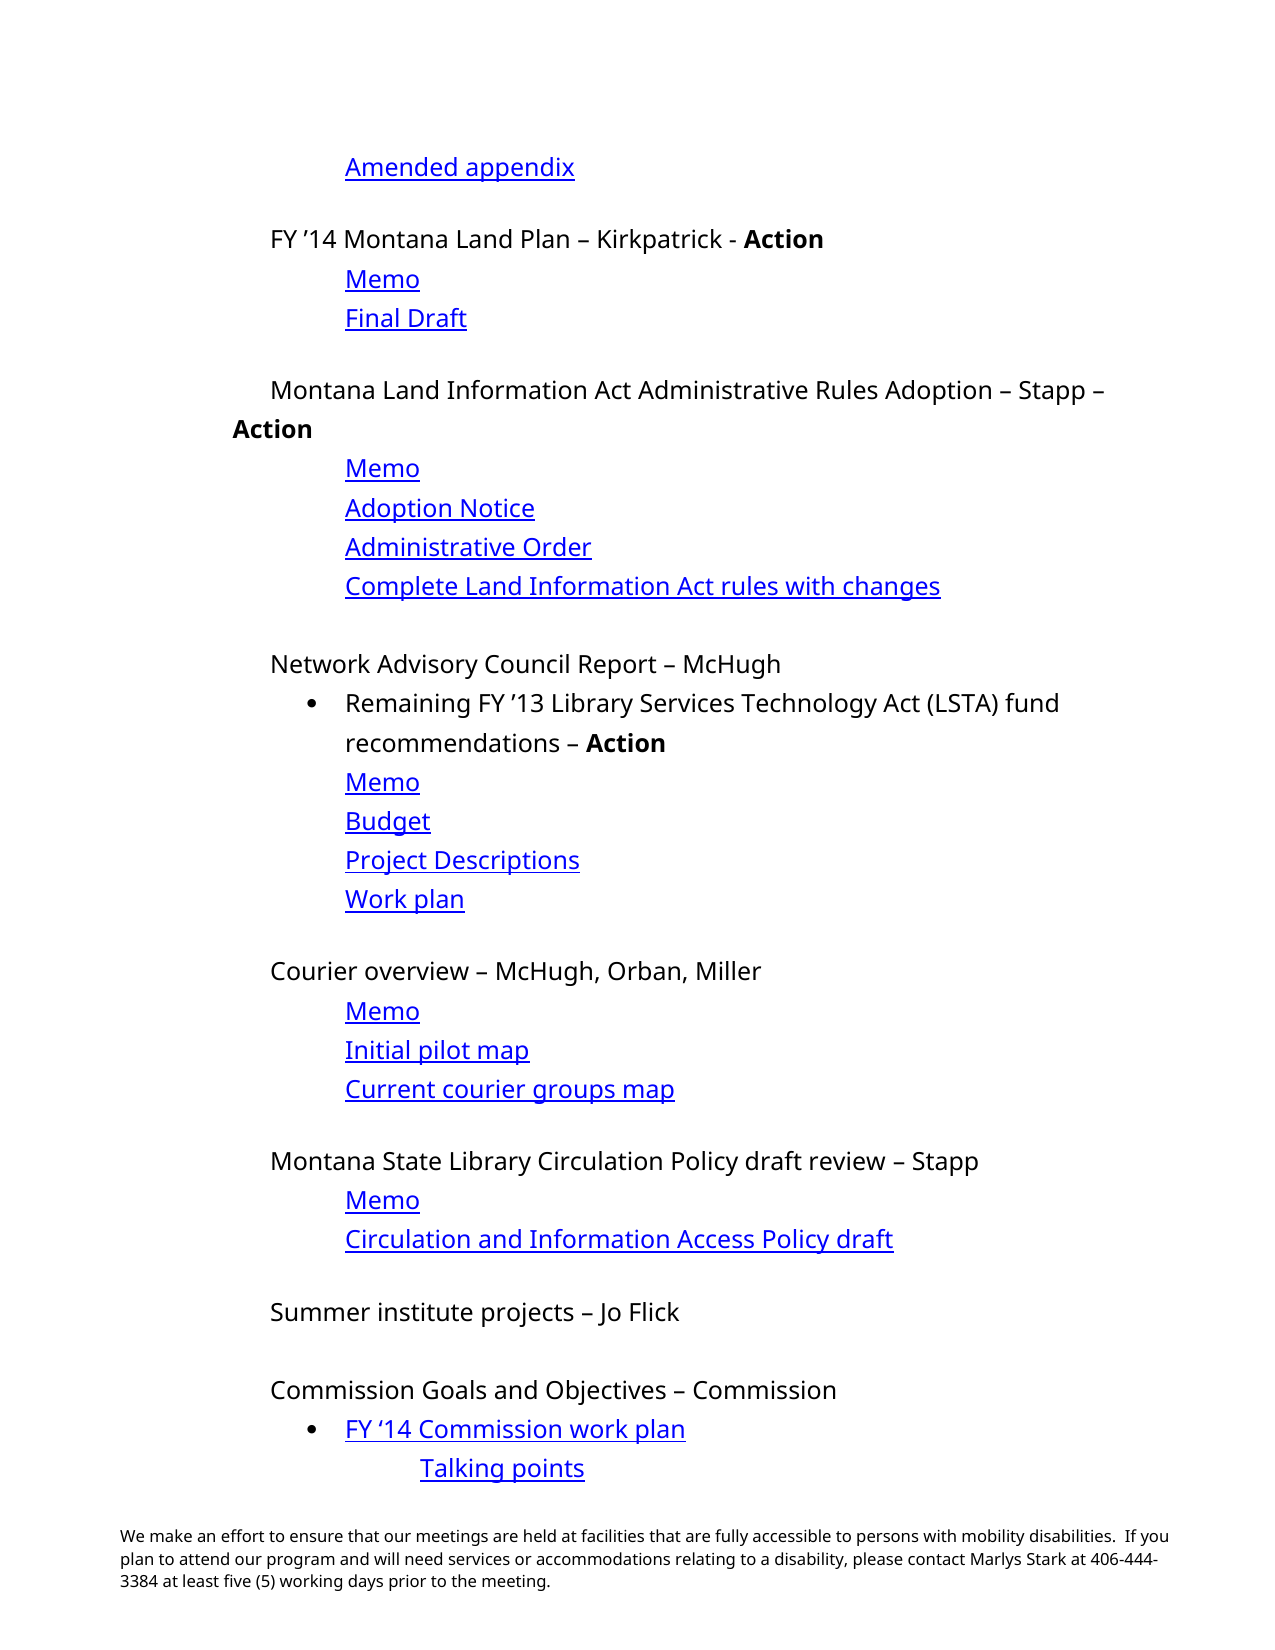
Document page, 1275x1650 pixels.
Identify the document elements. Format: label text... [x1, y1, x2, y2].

list Memo [345, 764, 1181, 798]
text Montana State Library Circulation Policy draft review – Stapp [232, 1144, 1181, 1178]
list Initial pilot map [345, 1032, 1181, 1066]
list Remaining FY ’13 Library Services Technology Act (LSTA) fund recommendations – Action [307, 686, 1181, 759]
text Complete Land Information Act rules with changes [232, 568, 1181, 603]
text Montana Land Information Act Administrative Rules Adoption – Stapp – Action [232, 373, 1181, 446]
list Budget [345, 803, 1181, 838]
text FY ’14 Montana Land Plan – Kirkpatrick - Action [232, 222, 1181, 256]
list Work plan [345, 882, 1181, 916]
list FY ‘14 Commission work plan [307, 1412, 1181, 1446]
text Final Draft [232, 301, 1181, 334]
list Project Descriptions [345, 843, 1181, 877]
text Adoption Notice [232, 490, 1181, 524]
text Memo [232, 451, 1181, 485]
text Network Advisory Council Report – McHugh [232, 647, 1181, 681]
text Commission Goals and Objectives – Commission [232, 1373, 1181, 1407]
text Memo [232, 261, 1181, 295]
list Memo [345, 993, 1181, 1027]
text Circulation and Information Access Policy draft [232, 1222, 1181, 1256]
text Amended appendix [232, 150, 1181, 184]
text Administrative Order [232, 529, 1181, 563]
text Memo [232, 1183, 1181, 1217]
list Current courier groups map [345, 1072, 1181, 1106]
list Talking points [345, 1451, 1181, 1485]
text Summer institute projects – Jo Flick [232, 1294, 1181, 1328]
text Courier overview – McHugh, Orban, Miller [120, 954, 1181, 988]
